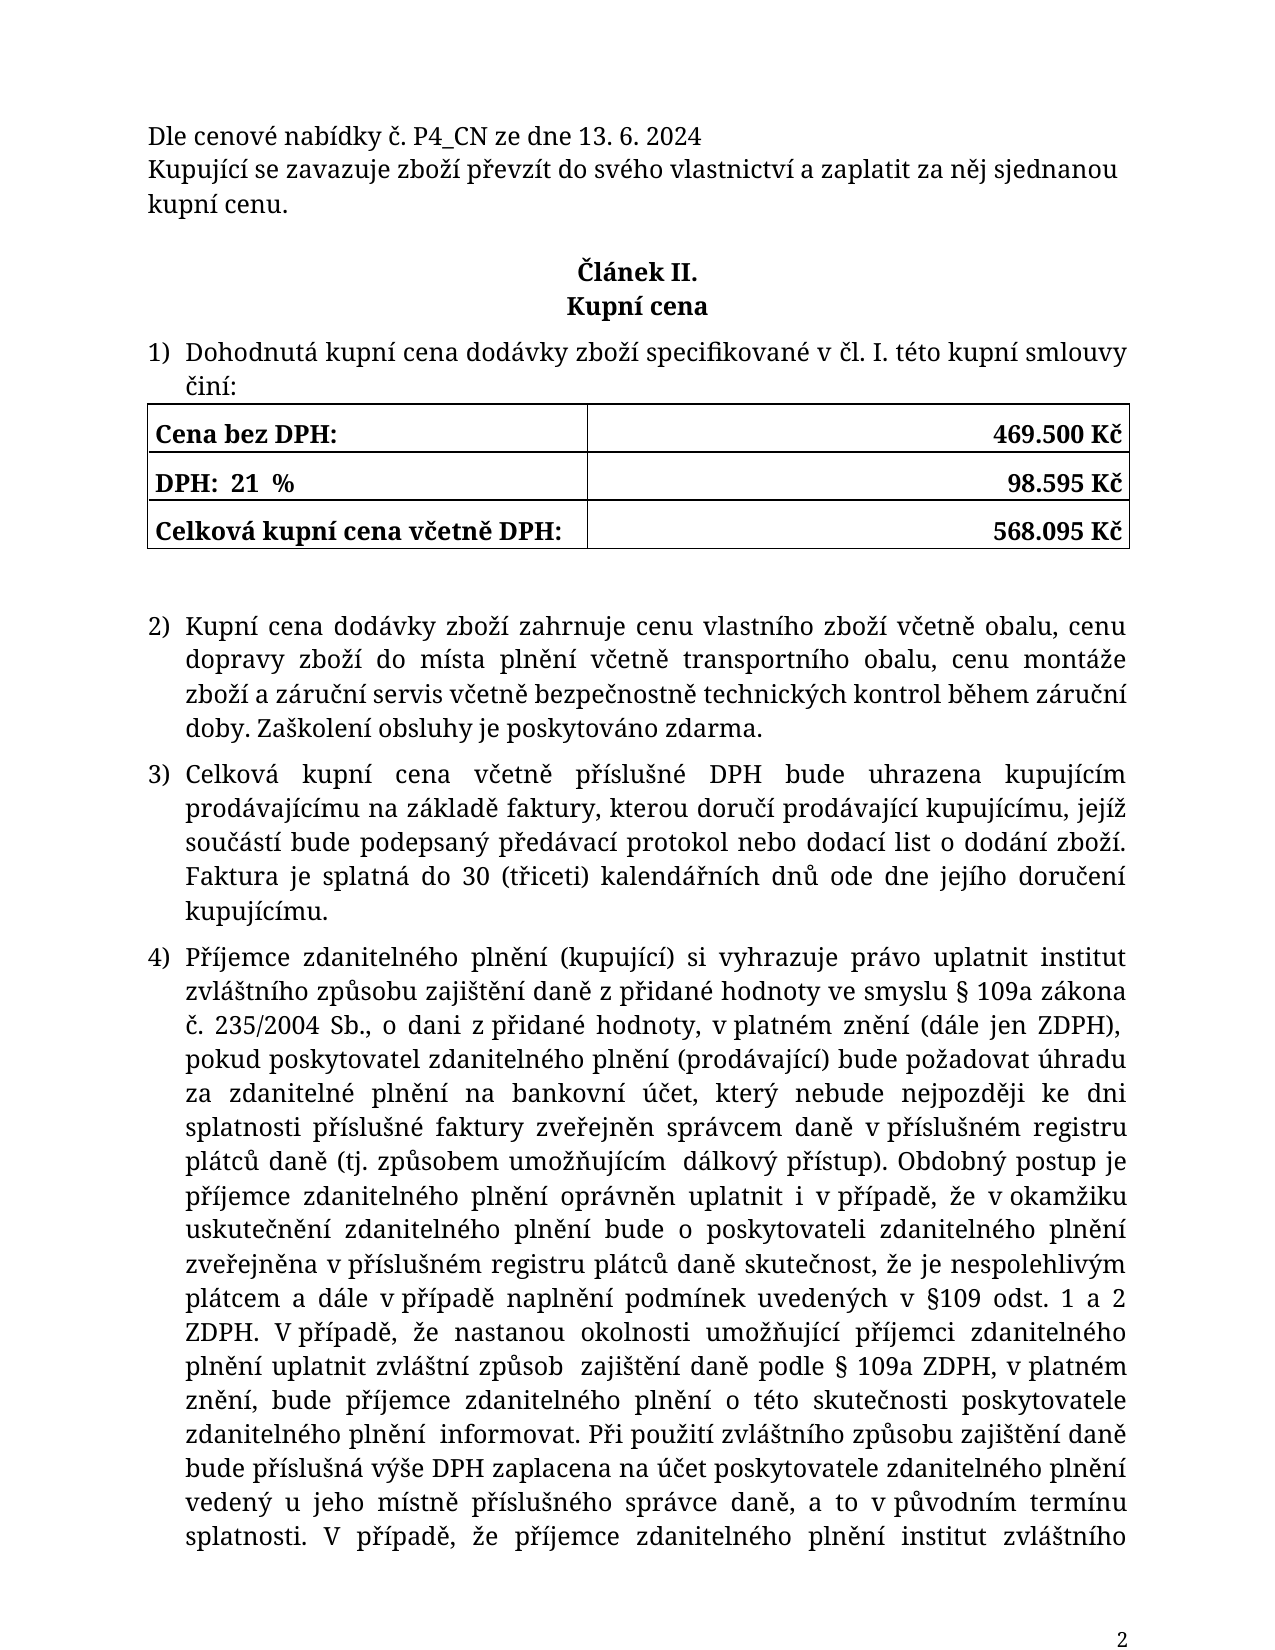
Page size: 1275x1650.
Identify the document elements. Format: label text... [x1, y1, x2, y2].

text Kupní cena [148, 288, 1127, 322]
table_cell DPH: 21 % [148, 452, 587, 499]
table_header Cena bez DPH: [148, 405, 587, 451]
table_header 469.500 Kč [588, 405, 1129, 451]
table_cell 568.095 Kč [588, 501, 1129, 547]
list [148, 940, 1127, 1553]
list Kupní cena dodávky zboží zahrnuje cenu vlastního zboží včetně obalu, cenu dopravy zboží do místa plnění včetně transportního obalu, cenu montáže zboží a záruční servis včetně bezpečnostně technických kontrol během záruční doby. Zaškolení obsluhy je poskytováno zdarma. [148, 608, 1127, 744]
list Celková kupní cena včetně příslušné DPH bude uhrazena kupujícím prodávajícímu na základě faktury, kterou doručí prodávající kupujícímu, jejíž součástí bude podepsaný předávací protokol nebo dodací list o dodání zboží. Faktura je splatná do 30 (třiceti) kalendářních dnů ode dne jejího doručení kupujícímu. [148, 757, 1127, 927]
text Článek II. [148, 254, 1127, 288]
text Kupující se zavazuje zboží převzít do svého vlastnictví a zaplatit za něj sjednanou kupní cenu. [148, 152, 1127, 220]
table_cell Celková kupní cena včetně DPH: [148, 500, 587, 547]
list Dohodnutá kupní cena dodávky zboží specifikované v čl. I. této kupní smlouvy činí: [148, 335, 1127, 403]
text Dle cenové nabídky č. P4_CN ze dne 13. 6. 2024 [148, 118, 1127, 152]
table_cell 98.595 Kč [588, 453, 1129, 499]
